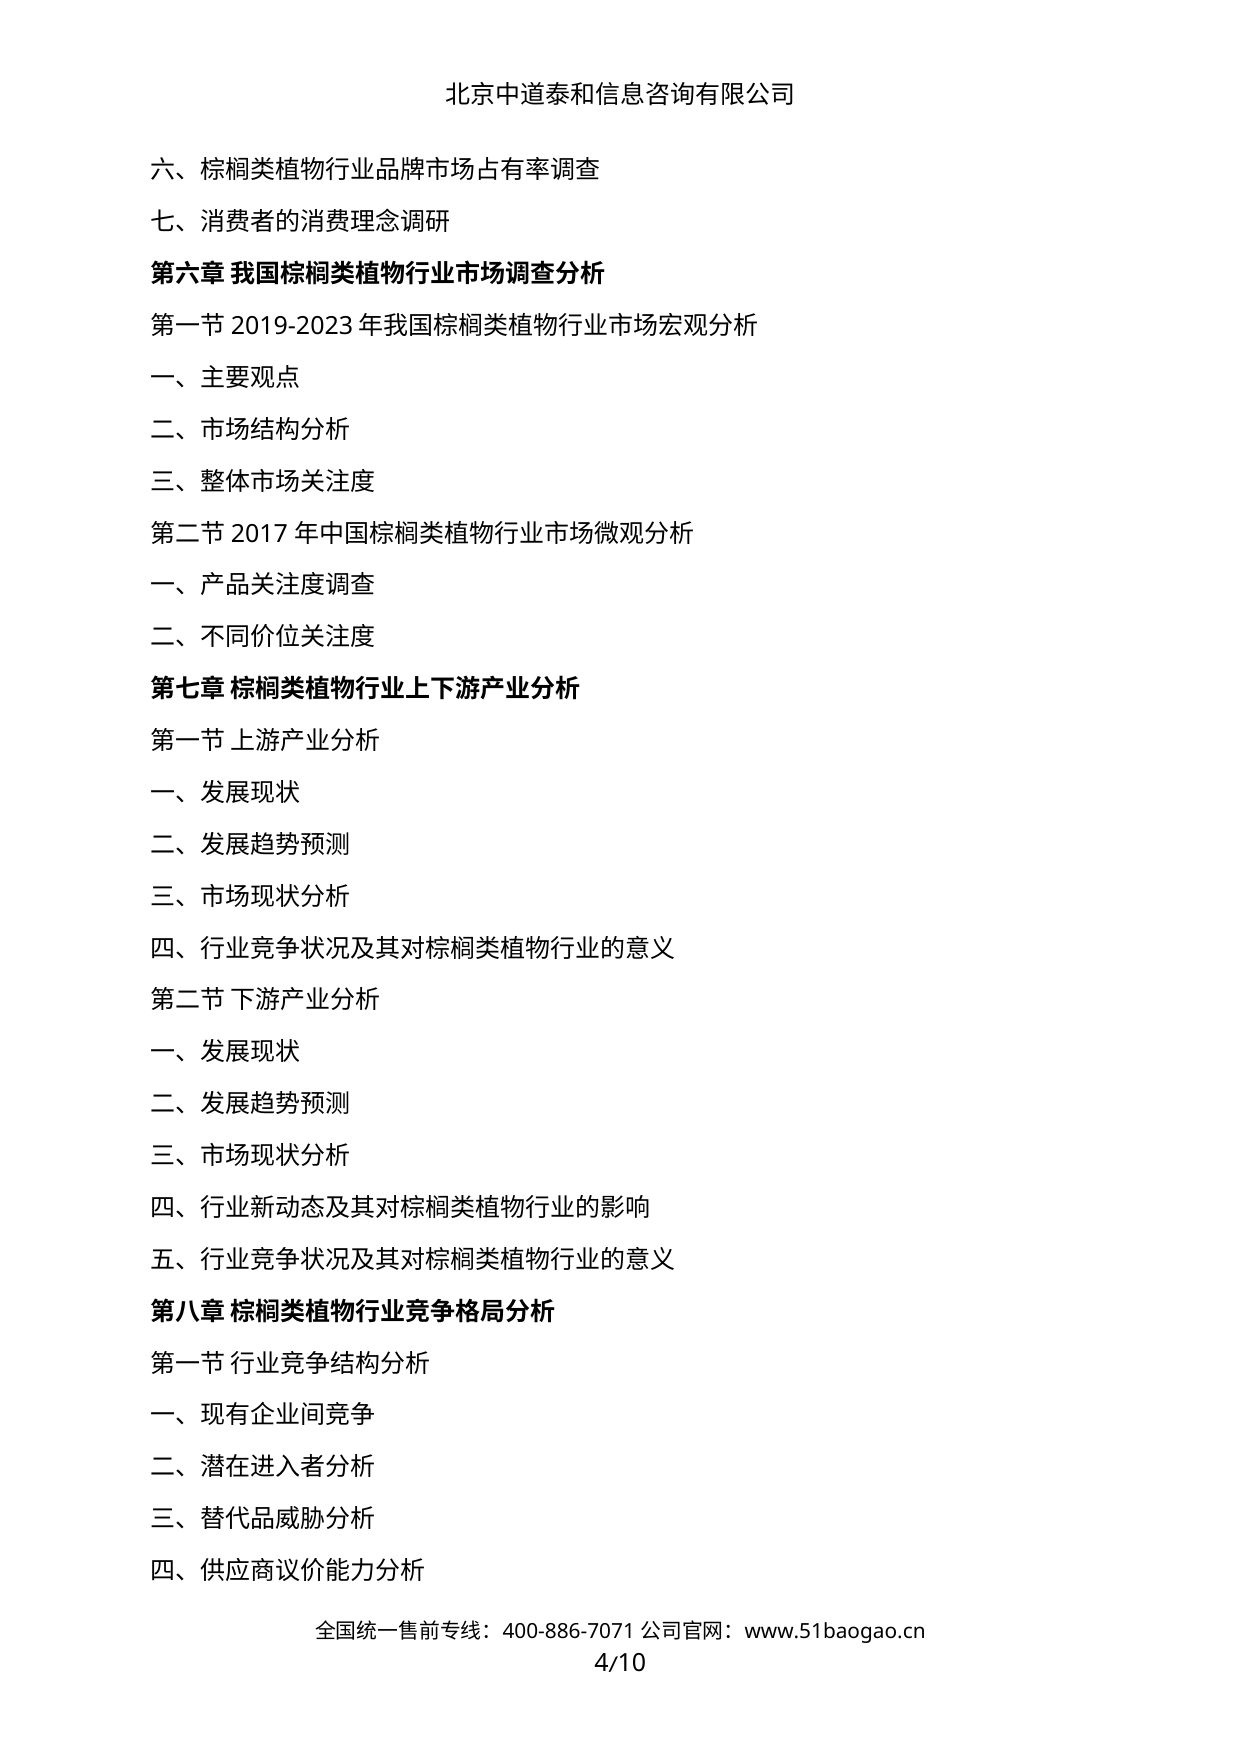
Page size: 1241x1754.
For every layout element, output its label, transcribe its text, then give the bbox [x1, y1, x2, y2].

text 四、供应商议价能力分析 [150, 1551, 1090, 1587]
text 七、消费者的消费理念调研 [150, 202, 1090, 238]
text 一、发展现状 [150, 772, 1090, 809]
text 二、不同价位关注度 [150, 617, 1090, 653]
text 第二节 2017 年中国棕榈类植物行业市场微观分析 [150, 513, 1090, 549]
text 一、现有企业间竞争 [150, 1395, 1090, 1431]
text 第七章 棕榈类植物行业上下游产业分析 [150, 669, 1090, 705]
text 三、市场现状分析 [150, 1136, 1090, 1172]
text 三、市场现状分析 [150, 876, 1090, 912]
text 四、行业新动态及其对棕榈类植物行业的影响 [150, 1187, 1090, 1224]
text 五、行业竞争状况及其对棕榈类植物行业的意义 [150, 1239, 1090, 1276]
text 二、潜在进入者分析 [150, 1447, 1090, 1483]
text 一、发展现状 [150, 1032, 1090, 1068]
text 第二节 下游产业分析 [150, 980, 1090, 1016]
text 第八章 棕榈类植物行业竞争格局分析 [150, 1291, 1090, 1327]
text 第一节 行业竞争结构分析 [150, 1343, 1090, 1379]
text 一、产品关注度调查 [150, 565, 1090, 601]
text 二、市场结构分析 [150, 409, 1090, 446]
text 一、主要观点 [150, 357, 1090, 394]
text 三、替代品威胁分析 [150, 1499, 1090, 1535]
text 第一节 上游产业分析 [150, 721, 1090, 757]
text 四、行业竞争状况及其对棕榈类植物行业的意义 [150, 928, 1090, 964]
text 第一节 2019-2023年我国棕榈类植物行业市场宏观分析 [150, 306, 1090, 342]
text 三、整体市场关注度 [150, 461, 1090, 497]
text 第六章 我国棕榈类植物行业市场调查分析 [150, 254, 1090, 290]
text 六、棕榈类植物行业品牌市场占有率调查 [150, 150, 1090, 186]
text 二、发展趋势预测 [150, 1084, 1090, 1120]
text 二、发展趋势预测 [150, 824, 1090, 861]
